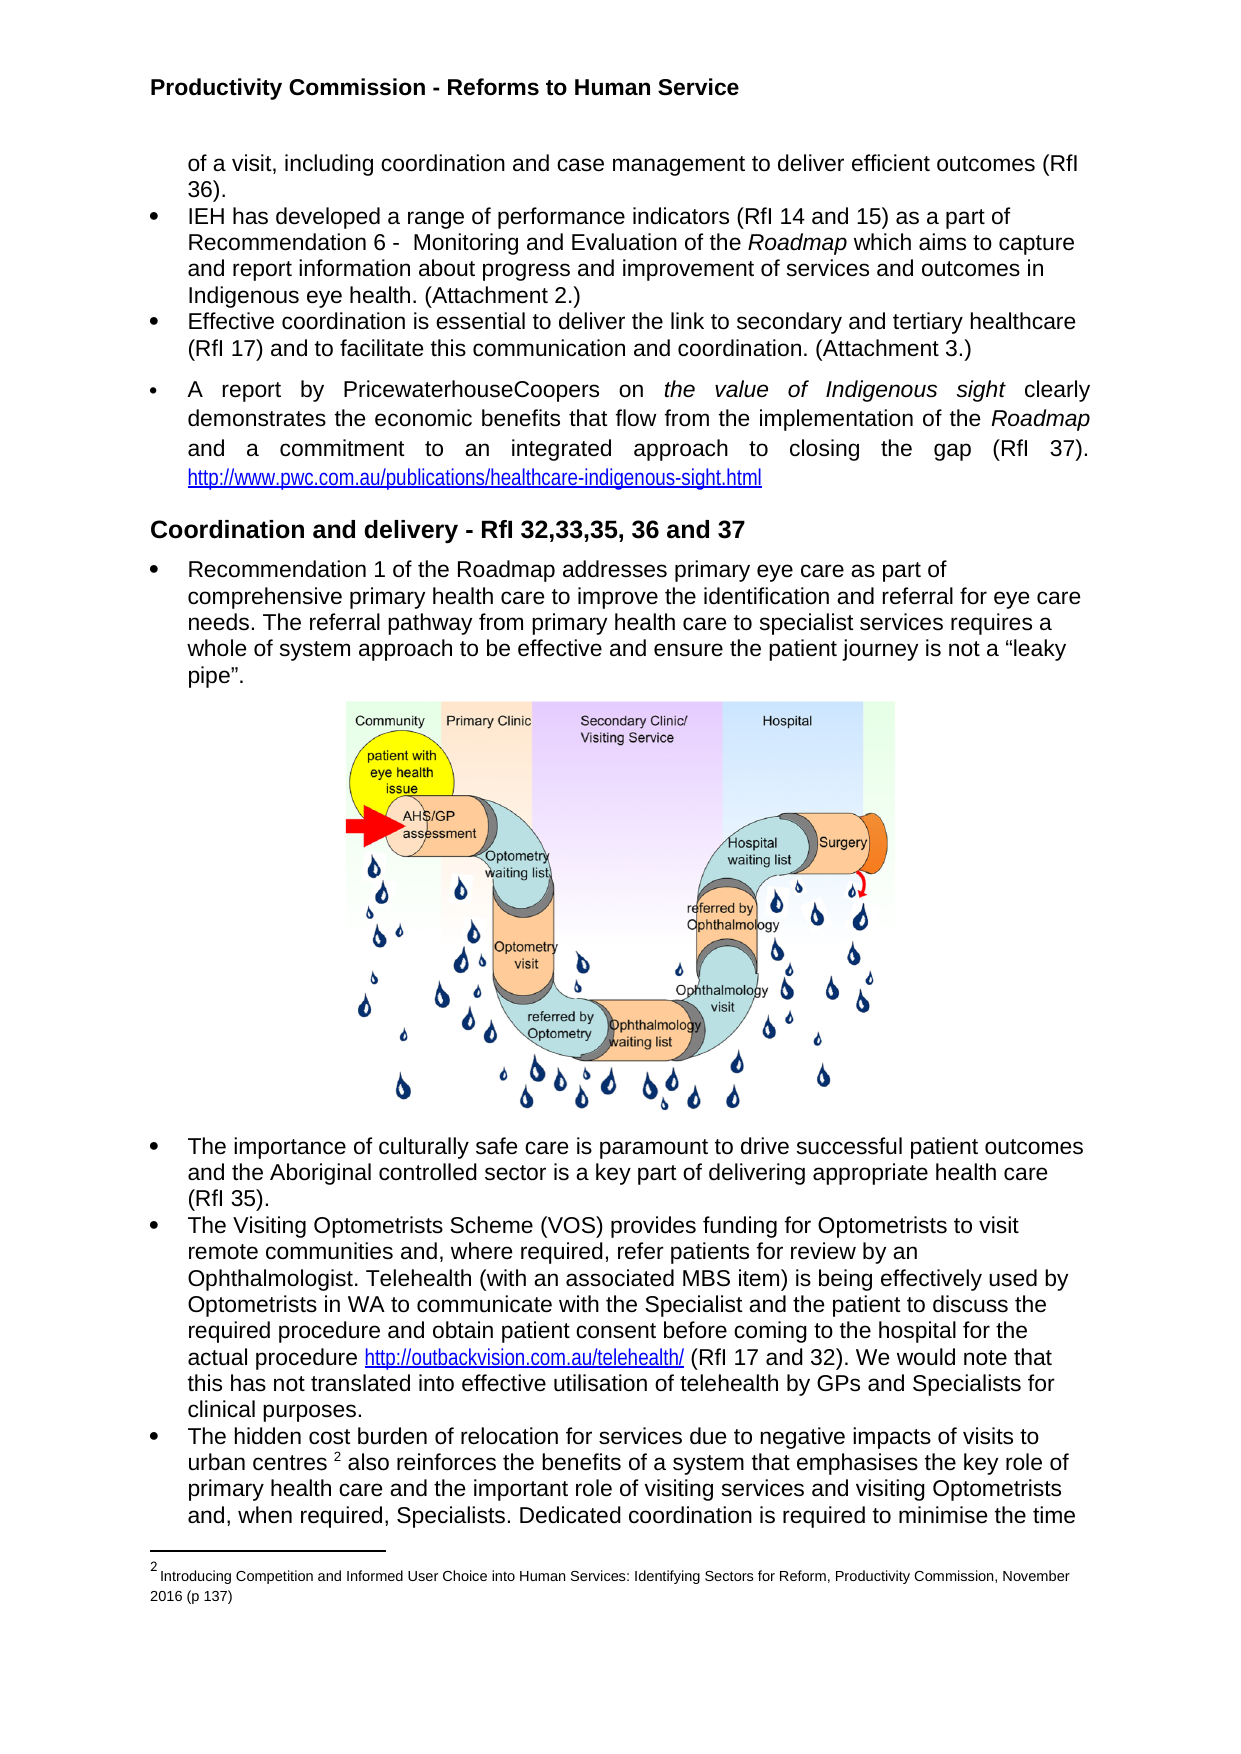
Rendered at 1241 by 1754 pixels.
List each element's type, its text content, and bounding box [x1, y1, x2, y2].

list Recommendation 1 of the Roadmap addresses primary eye care as part of comprehensive primary health care to improve the identification and referral for eye care needs. The referral pathway from primary health care to specialist services requires a whole of system approach to be effective and ensure the patient journey is not a “leaky pipe”. [150, 556, 1090, 688]
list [150, 150, 1090, 203]
text Coordination and delivery - RfI 32,33,35, 36 and 37 [150, 515, 1090, 544]
picture [344, 700, 896, 1121]
list IEH has developed a range of performance indicators (RfI 14 and 15) as a part of Recommendation 6 - Monitoring and Evaluation of the Roadmap which aims to capture and report information about progress and improvement of services and outcomes in Indigenous eye health. (Attachment 2.) [150, 203, 1090, 308]
list Effective coordination is essential to deliver the link to secondary and tertiary healthcare (RfI 17) and to facilitate this communication and coordination. (Attachment 3.) [150, 308, 1090, 361]
text A report by PricewaterhouseCoopers on the value of Indigenous sight clearly demonstrates the economic benefits that flow from the implementation of the Roadmap and a commitment to an integrated approach to closing the gap (RfI 37). http://www.pwc.com.au/publications/healthcare-indigenous-sight.html [150, 373, 1090, 490]
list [150, 1423, 1090, 1528]
list The importance of culturally safe care is paramount to drive successful patient outcomes and the Aboriginal controlled sector is a key part of delivering appropriate health care (RfI 35). [150, 1133, 1090, 1212]
list The Visiting Optometrists Scheme (VOS) provides funding for Optometrists to visit remote communities and, where required, refer patients for review by an Ophthalmologist. Telehealth (with an associated MBS item) is being effectively used by Optometrists in WA to communicate with the Specialist and the patient to discuss the required procedure and obtain patient consent before coming to the hospital for the actual procedure http://outbackvision.com.au/telehealth/ (RfI 17 and 32). We would note that this has not translated into effective utilisation of telehealth by GPs and Specialists for clinical purposes. [150, 1212, 1090, 1423]
